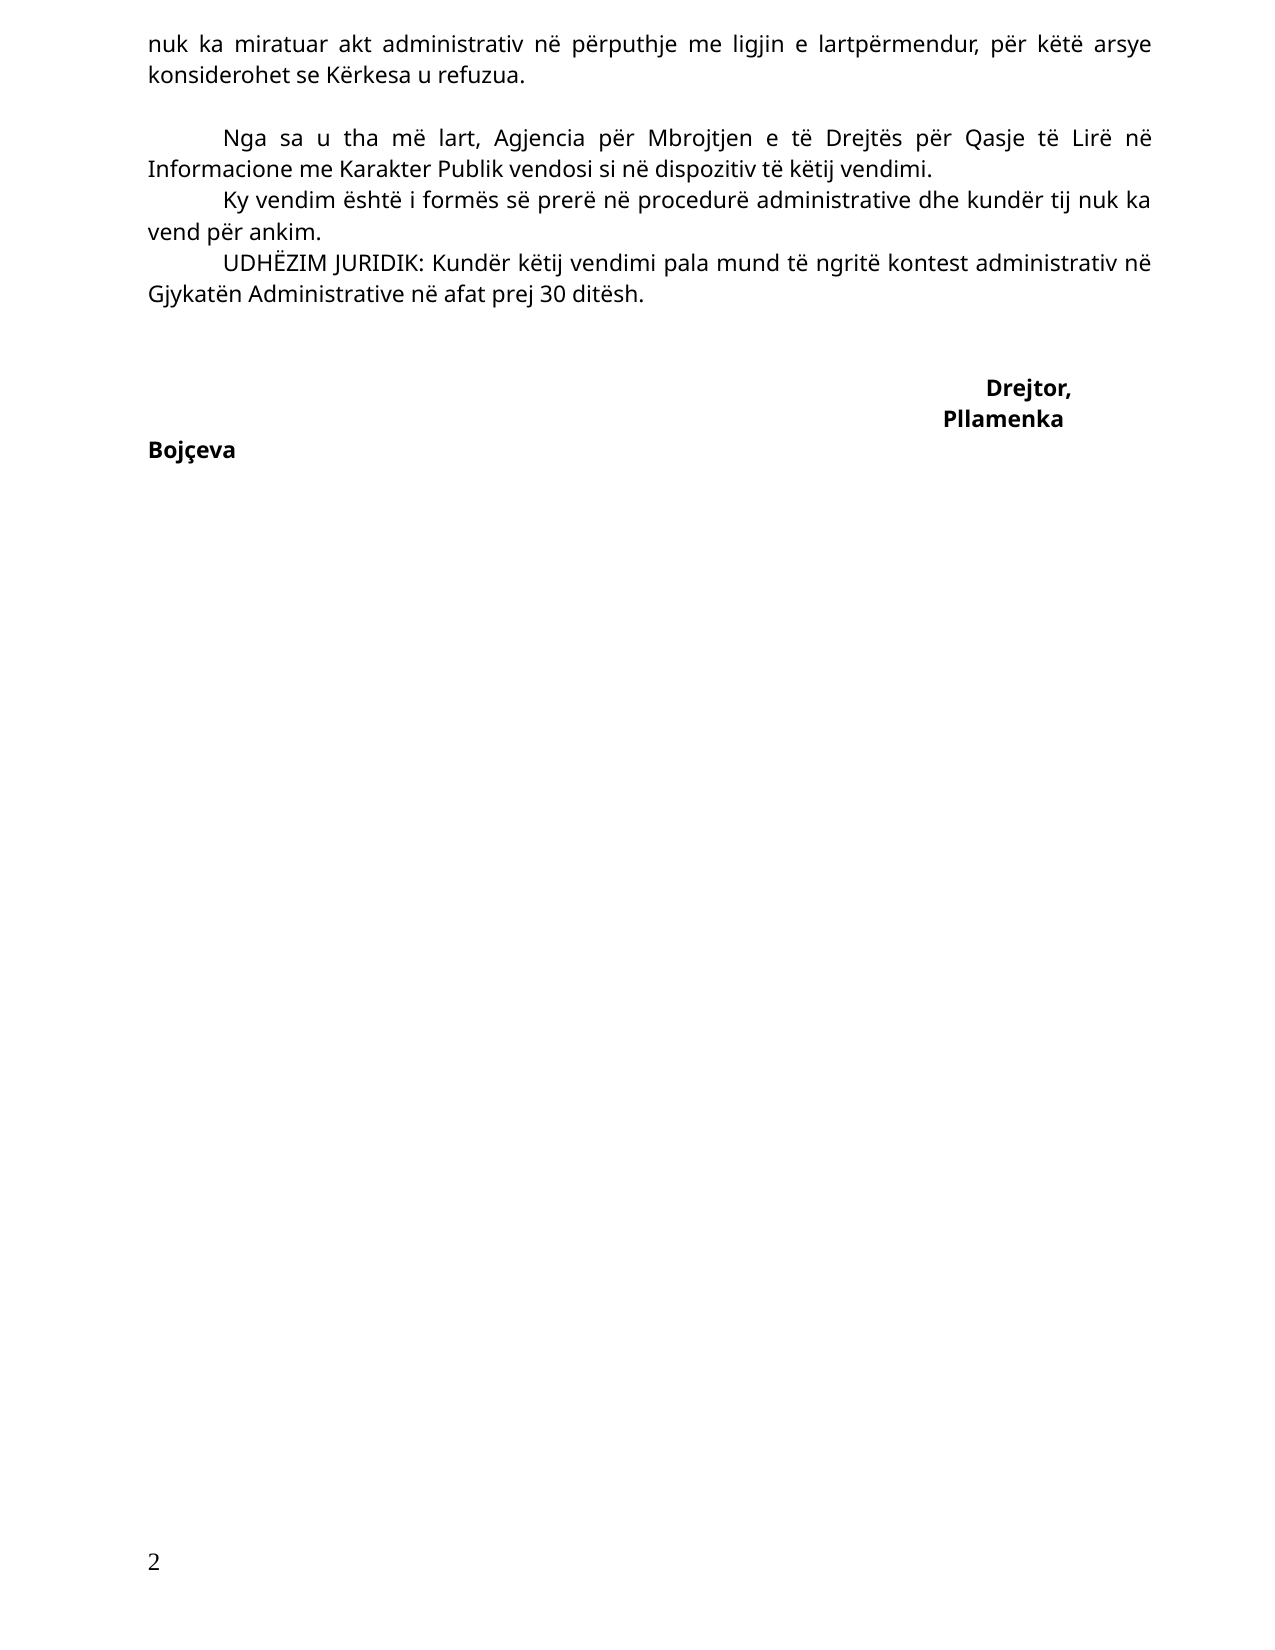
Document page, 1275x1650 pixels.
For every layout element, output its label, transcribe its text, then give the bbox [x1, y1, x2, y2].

text Drejtor, [298, 372, 1153, 403]
text Nga sa u tha më lart, Agjencia për Mbrojtjen e të Drejtës për Qasje të Lirë në Informacione me Karakter Publik vendosi si në dispozitiv të këtij vendimi. [148, 122, 1153, 184]
text Pllamenka Bojçeva [148, 403, 1153, 466]
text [148, 28, 1153, 91]
text Ky vendim është i formës së prerë në procedurë administrative dhe kundër tij nuk ka vend për ankim. [148, 184, 1153, 247]
text UDHËZIM JURIDIK: Kundër këtij vendimi pala mund të ngritë kontest administrativ në Gjykatën Administrative në afat prej 30 ditësh. [148, 247, 1153, 309]
